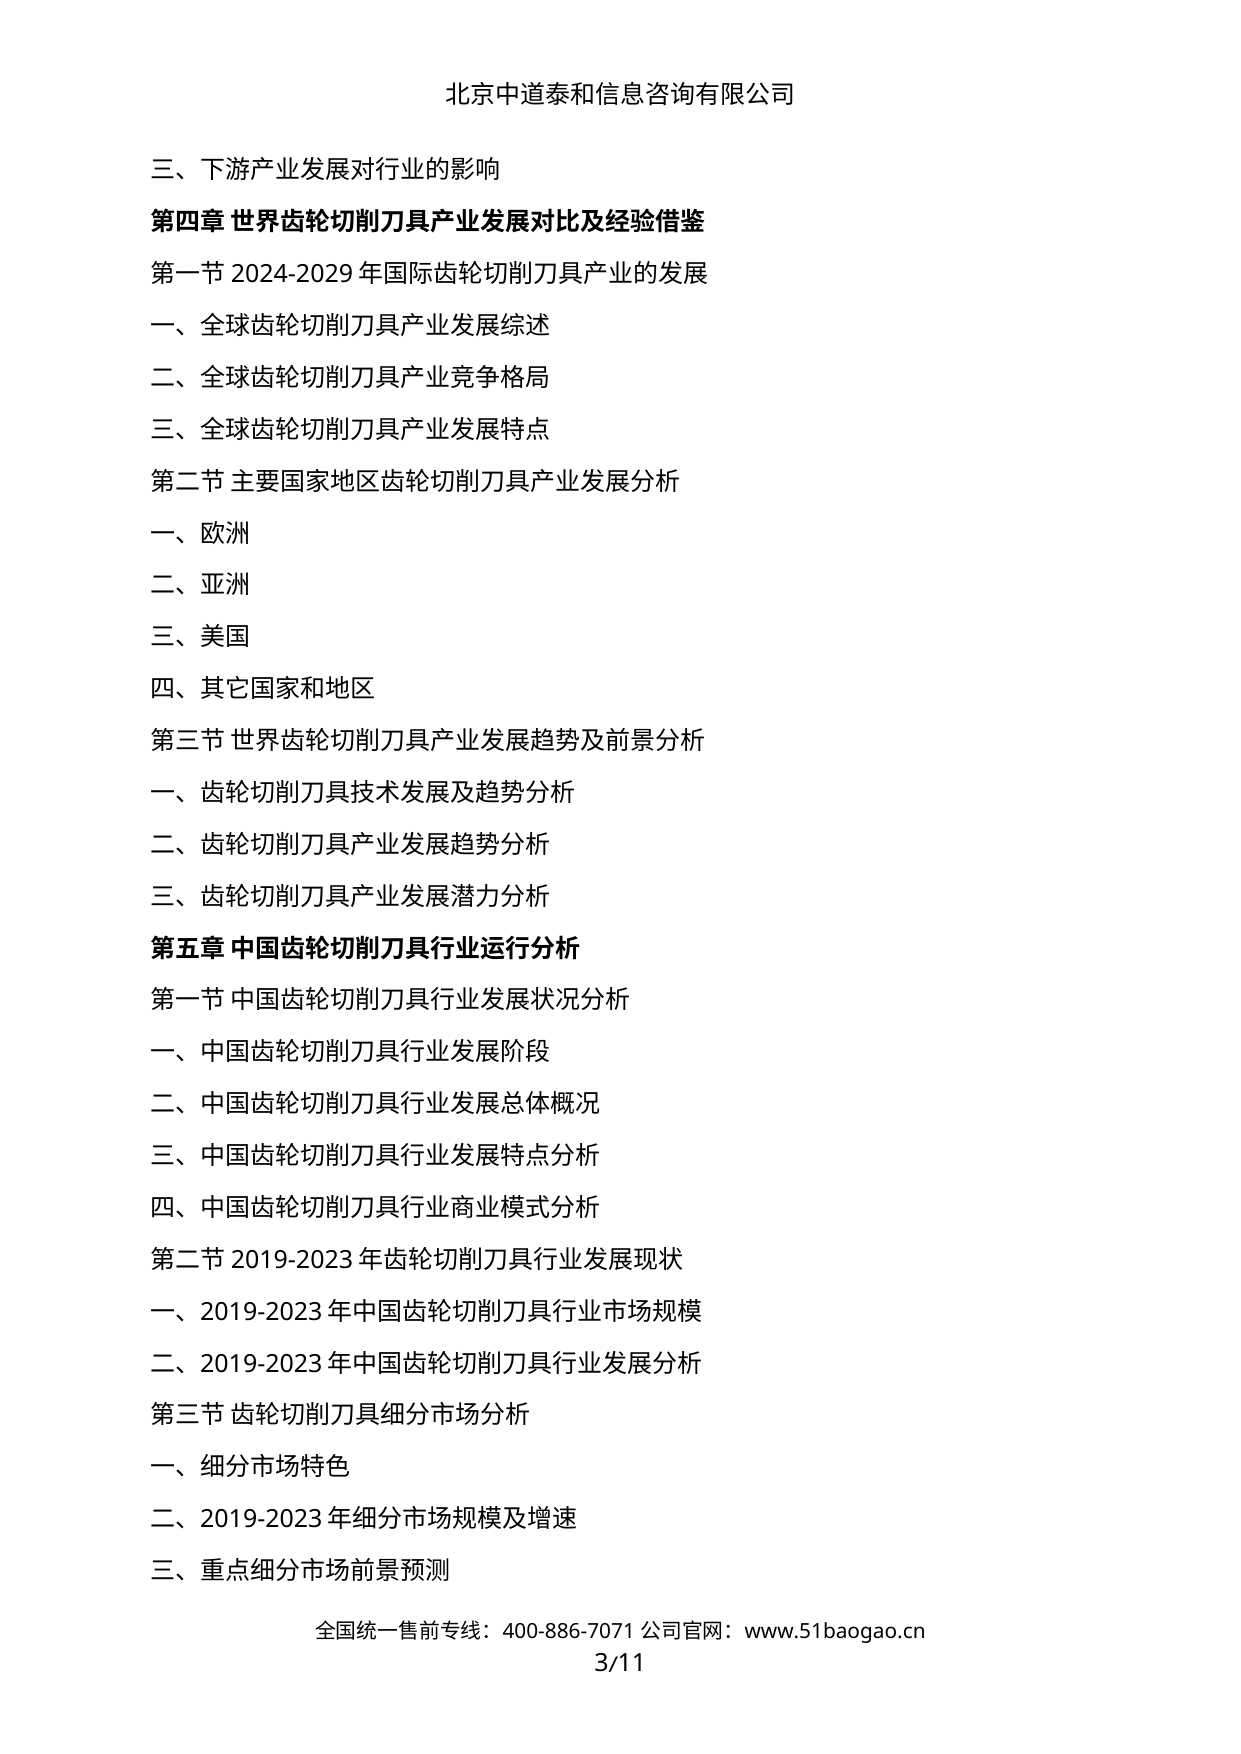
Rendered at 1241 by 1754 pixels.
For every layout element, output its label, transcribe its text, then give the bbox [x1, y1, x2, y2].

text 三、中国齿轮切削刀具行业发展特点分析 [150, 1136, 1090, 1172]
text 三、下游产业发展对行业的影响 [150, 150, 1090, 186]
text 四、其它国家和地区 [150, 669, 1090, 705]
text 二、中国齿轮切削刀具行业发展总体概况 [150, 1084, 1090, 1120]
text 三、重点细分市场前景预测 [150, 1551, 1090, 1587]
text 二、亚洲 [150, 565, 1090, 601]
text 二、2019-2023年中国齿轮切削刀具行业发展分析 [150, 1343, 1090, 1379]
text 第二节 主要国家地区齿轮切削刀具产业发展分析 [150, 461, 1090, 497]
text 二、全球齿轮切削刀具产业竞争格局 [150, 357, 1090, 394]
text 第四章 世界齿轮切削刀具产业发展对比及经验借鉴 [150, 202, 1090, 238]
text 第五章 中国齿轮切削刀具行业运行分析 [150, 928, 1090, 964]
text 一、齿轮切削刀具技术发展及趋势分析 [150, 772, 1090, 809]
text 一、2019-2023年中国齿轮切削刀具行业市场规模 [150, 1291, 1090, 1327]
text 第一节 中国齿轮切削刀具行业发展状况分析 [150, 980, 1090, 1016]
text 一、全球齿轮切削刀具产业发展综述 [150, 306, 1090, 342]
text 第三节 齿轮切削刀具细分市场分析 [150, 1395, 1090, 1431]
text 一、欧洲 [150, 513, 1090, 549]
text 四、中国齿轮切削刀具行业商业模式分析 [150, 1187, 1090, 1224]
text 三、美国 [150, 617, 1090, 653]
text 三、齿轮切削刀具产业发展潜力分析 [150, 876, 1090, 912]
text 二、2019-2023年细分市场规模及增速 [150, 1499, 1090, 1535]
text 三、全球齿轮切削刀具产业发展特点 [150, 409, 1090, 446]
text 第一节 2024-2029年国际齿轮切削刀具产业的发展 [150, 254, 1090, 290]
text 一、细分市场特色 [150, 1447, 1090, 1483]
text 第三节 世界齿轮切削刀具产业发展趋势及前景分析 [150, 721, 1090, 757]
text 二、齿轮切削刀具产业发展趋势分析 [150, 824, 1090, 861]
text 一、中国齿轮切削刀具行业发展阶段 [150, 1032, 1090, 1068]
text 第二节 2019-2023年齿轮切削刀具行业发展现状 [150, 1239, 1090, 1276]
